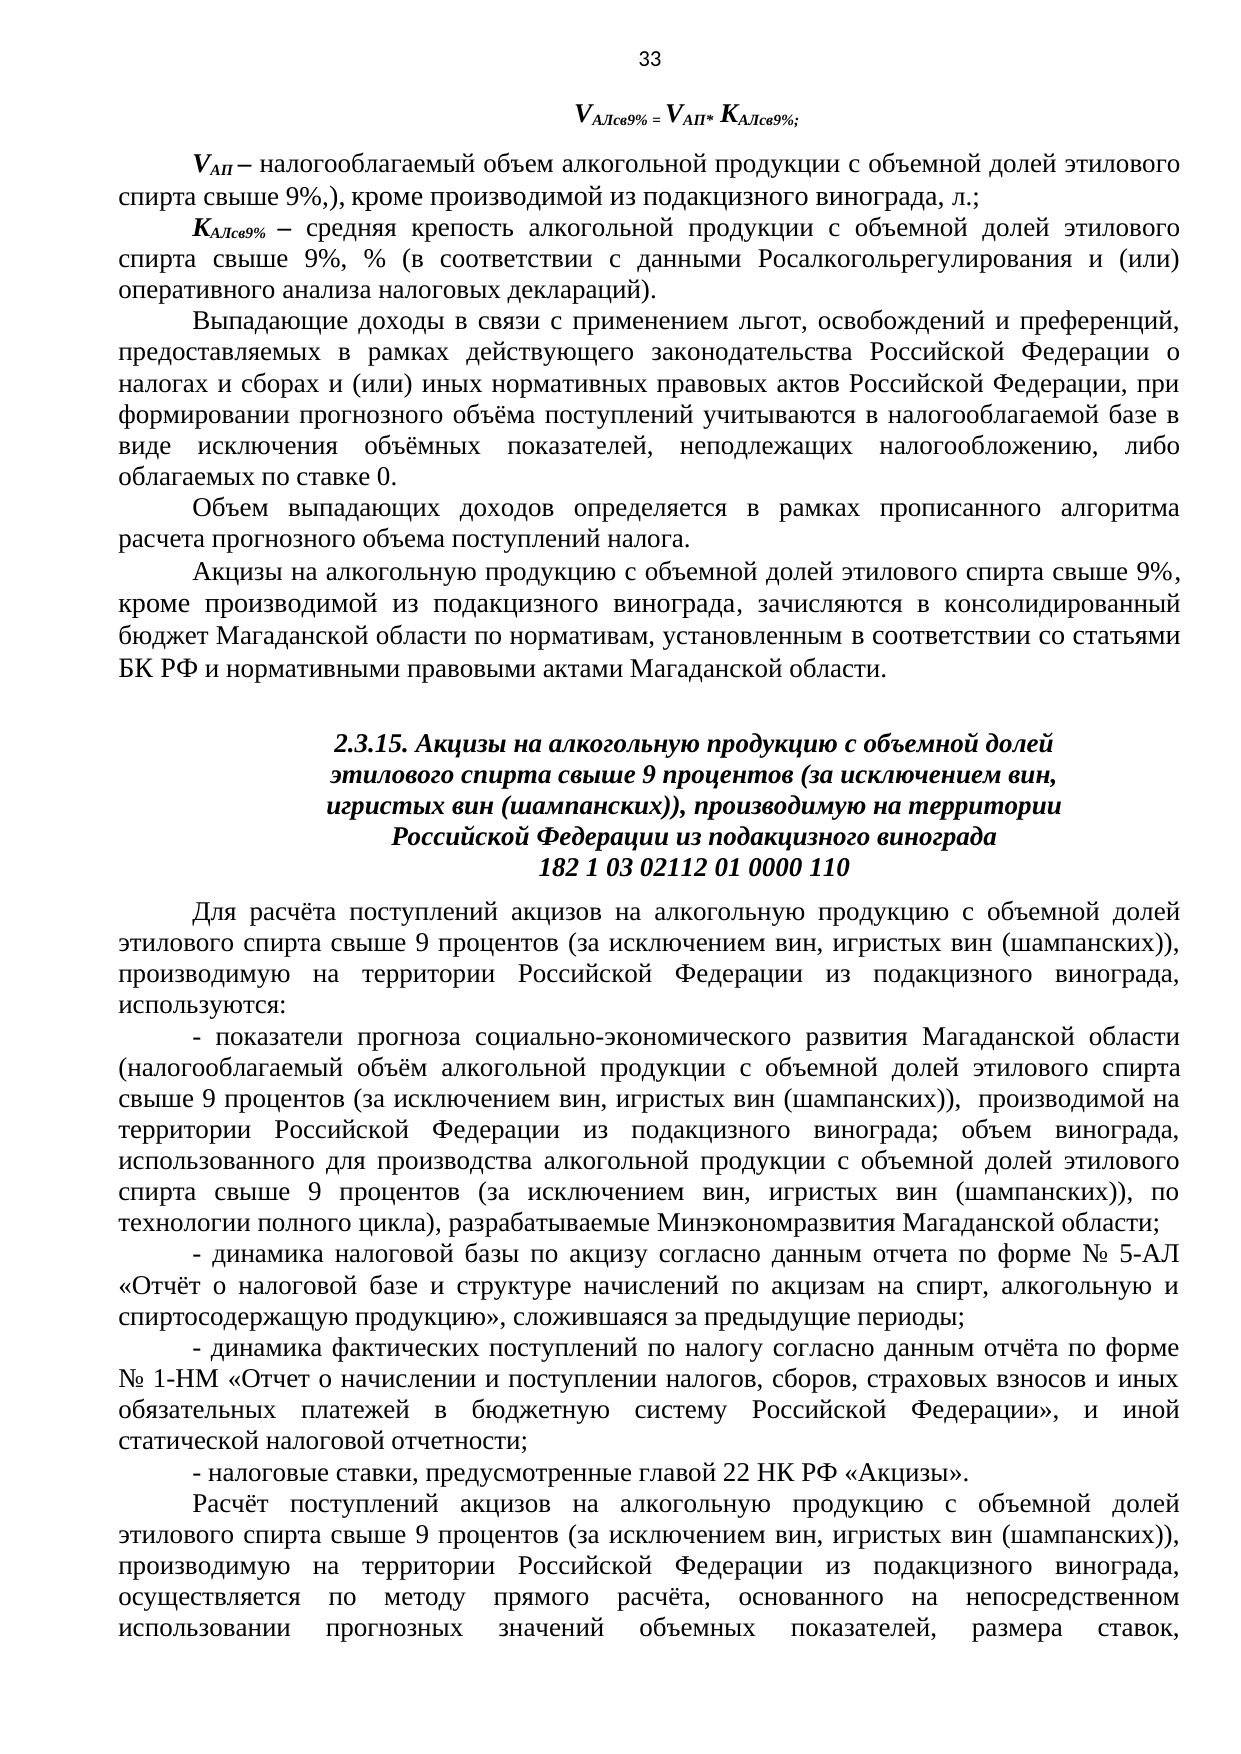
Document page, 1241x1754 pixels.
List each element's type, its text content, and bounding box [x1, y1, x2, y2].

text - налоговые ставки, предусмотренные главой 22 НК РФ «Акцизы». [118, 1456, 1181, 1487]
text - показатели прогноза социально-экономического развития Магаданской области (налогооблагаемый объём алкогольной продукции с объемной долей этилового спирта свыше 9 процентов (за исключением вин, игристых вин (шампанских)), производимой на территории Российской Федерации из подакцизного винограда; объем винограда, использованного для производства алкогольной продукции с объемной долей этилового спирта свыше 9 процентов (за исключением вин, игристых вин (шампанских)), по технологии полного цикла), разрабатываемые Минэкономразвития Магаданской области; [118, 1019, 1181, 1238]
text Для расчёта поступлений акцизов на алкогольную продукцию с объемной долей этилового спирта свыше 9 процентов (за исключением вин, игристых вин (шампанских)), производимую на территории Российской Федерации из подакцизного винограда, используются: [118, 895, 1181, 1019]
text - динамика налоговой базы по акцизу согласно данным отчета по форме № 5-АЛ «Отчёт о налоговой базе и структуре начислений по акцизам на спирт, алкогольную и спиртосодержащую продукцию», сложившаяся за предыдущие периоды; [118, 1238, 1181, 1331]
text - динамика фактических поступлений по налогу согласно данным отчёта по форме № 1-НМ «Отчет о начислении и поступлении налогов, сборов, страховых взносов и иных обязательных платежей в бюджетную систему Российской Федерации», и иной статической налоговой отчетности; [118, 1331, 1181, 1456]
text VАЛсв9% = VАП* KАЛсв9%; [118, 97, 1181, 128]
text Акцизы на алкогольную продукцию с объемной долей этилового спирта свыше 9%, кроме производимой из подакцизного винограда, зачисляются в консолидированный бюджет Магаданской области по нормативам, установленным в соответствии со статьями БК РФ и нормативными правовыми актами Магаданской области. [118, 553, 1181, 683]
text KАЛсв9% – средняя крепость алкогольной продукции с объемной долей этилового спирта свыше 9%, % (в соответствии с данными Росалкогольрегулирования и (или) оперативного анализа налоговых деклараций). [118, 211, 1181, 304]
text Объем выпадающих доходов определяется в рамках прописанного алгоритма расчета прогнозного объема поступлений налога. [118, 491, 1181, 553]
subtitle 2.3.15. Акцизы на алкогольную продукцию с объемной долей этилового спирта свыше 9 процентов (за исключением вин, игристых вин (шампанских)), производимую на территории Российской Федерации из подакцизного винограда 182 1 03 02112 01 0000 110 [325, 727, 1063, 882]
text VАП – налогооблагаемый объем алкогольной продукции с объемной долей этилового спирта свыше 9%,), кроме производимой из подакцизного винограда, л.; [118, 147, 1181, 211]
text Выпадающие доходы в связи с применением льгот, освобождений и преференций, предоставляемых в рамках действующего законодательства Российской Федерации о налогах и сборах и (или) иных нормативных правовых актов Российской Федерации, при формировании прогнозного объёма поступлений учитываются в налогооблагаемой базе в виде исключения объёмных показателей, неподлежащих налогообложению, либо облагаемых по ставке 0. [118, 304, 1181, 491]
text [118, 1487, 1181, 1642]
